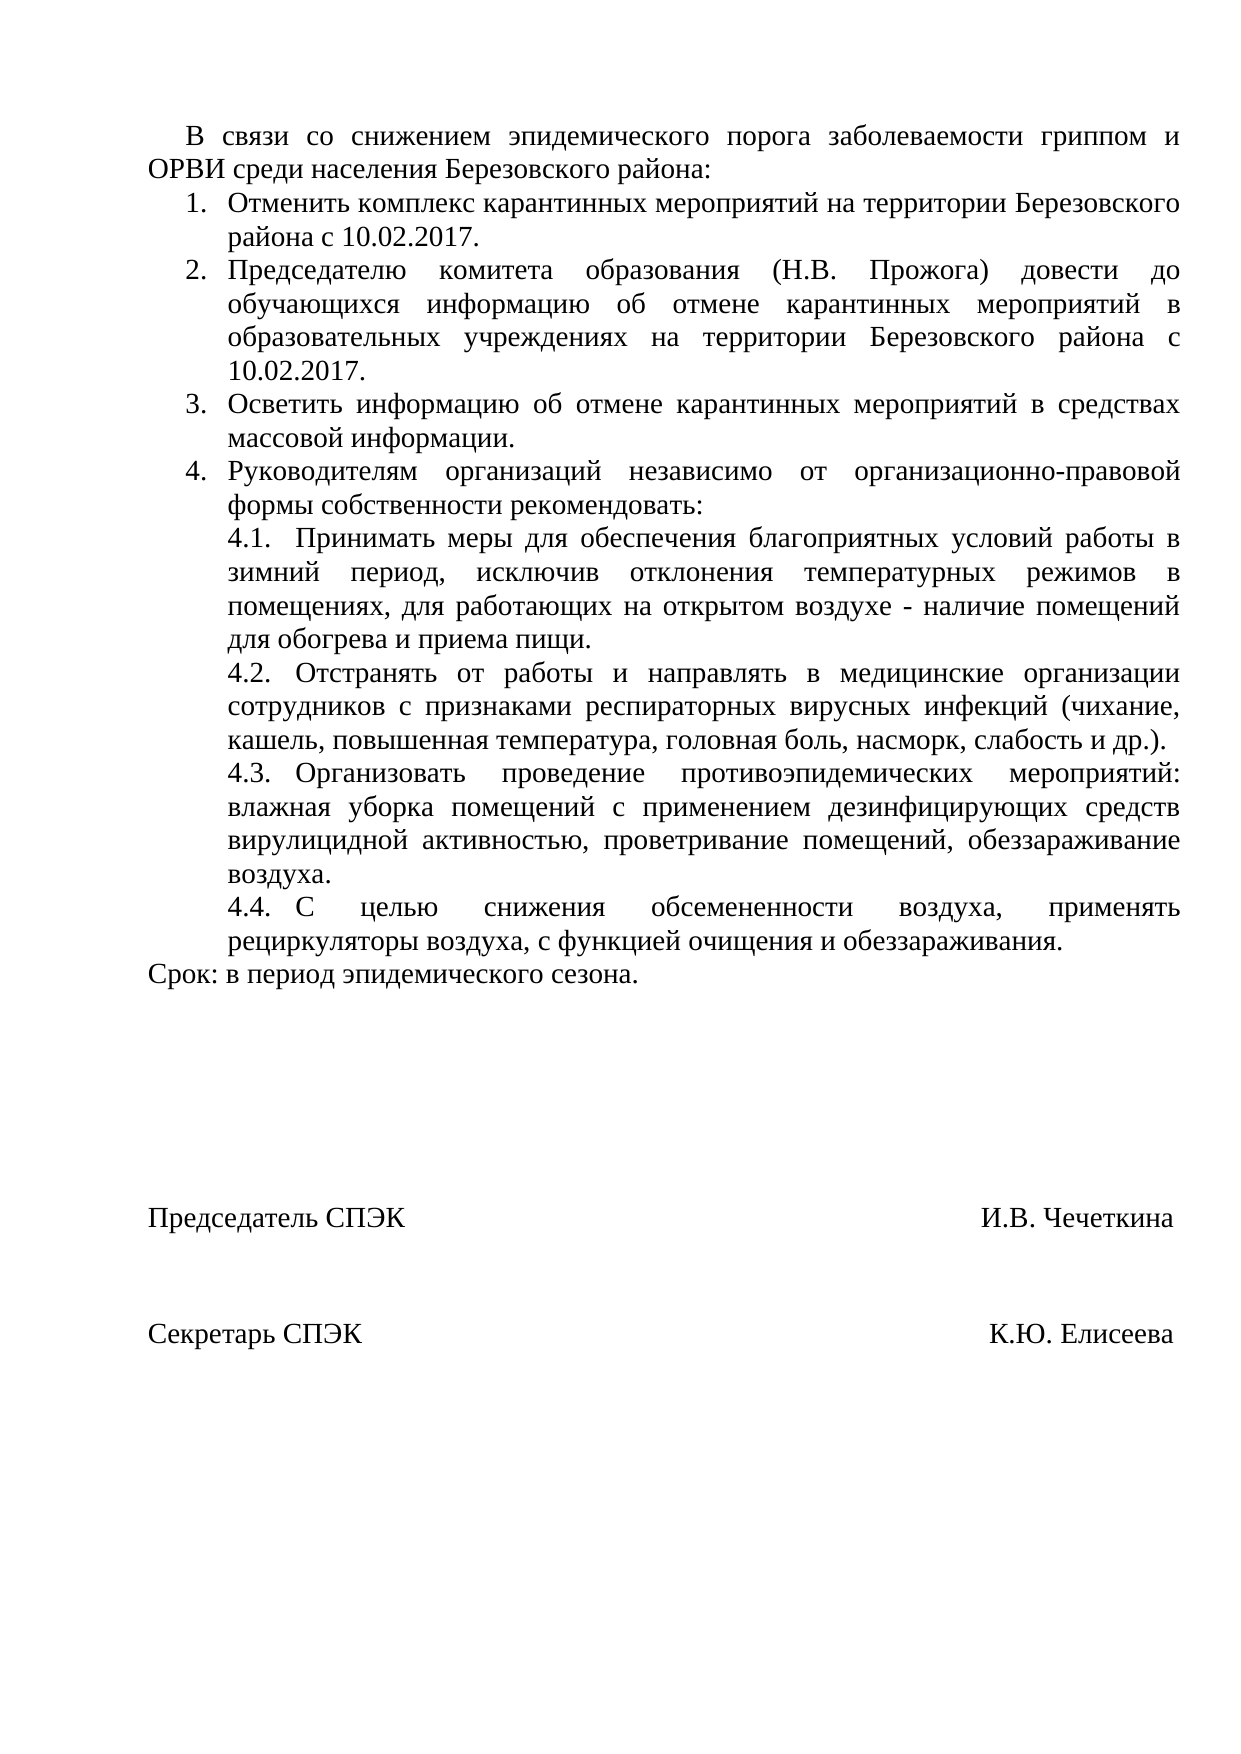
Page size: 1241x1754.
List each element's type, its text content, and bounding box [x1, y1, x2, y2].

list 4.4. С целью снижения обсемененности воздуха, применять рециркуляторы воздуха, с функцией очищения и обеззараживания. [227, 889, 1181, 957]
text Срок: в период эпидемического сезона. [148, 957, 1181, 990]
list 4.3. Организовать проведение противоэпидемических мероприятий: влажная уборка помещений с применением дезинфицирующих средств вирулицидной активностью, проветривание помещений, обеззараживание воздуха. [227, 755, 1181, 889]
list Осветить информацию об отмене карантинных мероприятий в средствах массовой информации. [185, 386, 1181, 453]
list 4.1. Принимать меры для обеспечения благоприятных условий работы в зимний период, исключив отклонения температурных режимов в помещениях, для работающих на открытом воздухе - наличие помещений для обогрева и приема пищи. [227, 521, 1181, 655]
list Председателю комитета образования (Н.В. Прожога) довести до обучающихся информацию об отмене карантинных мероприятий в образовательных учреждениях на территории Березовского района с 10.02.2017. [185, 252, 1181, 386]
text Секретарь СПЭК К.Ю. Елисеева [148, 1316, 1181, 1349]
list Руководителям организаций независимо от организационно-правовой формы собственности рекомендовать: [185, 453, 1181, 521]
list 4.2. Отстранять от работы и направлять в медицинские организации сотрудников с признаками респираторных вирусных инфекций (чихание, кашель, повышенная температура, головная боль, насморк, слабость и др.). [227, 655, 1181, 755]
text В связи со снижением эпидемического порога заболеваемости гриппом и ОРВИ среди населения Березовского района: [148, 118, 1181, 185]
text Председатель СПЭК И.В. Чечеткина [148, 1200, 1181, 1234]
list Отменить комплекс карантинных мероприятий на территории Березовского района с 10.02.2017. [185, 185, 1181, 252]
